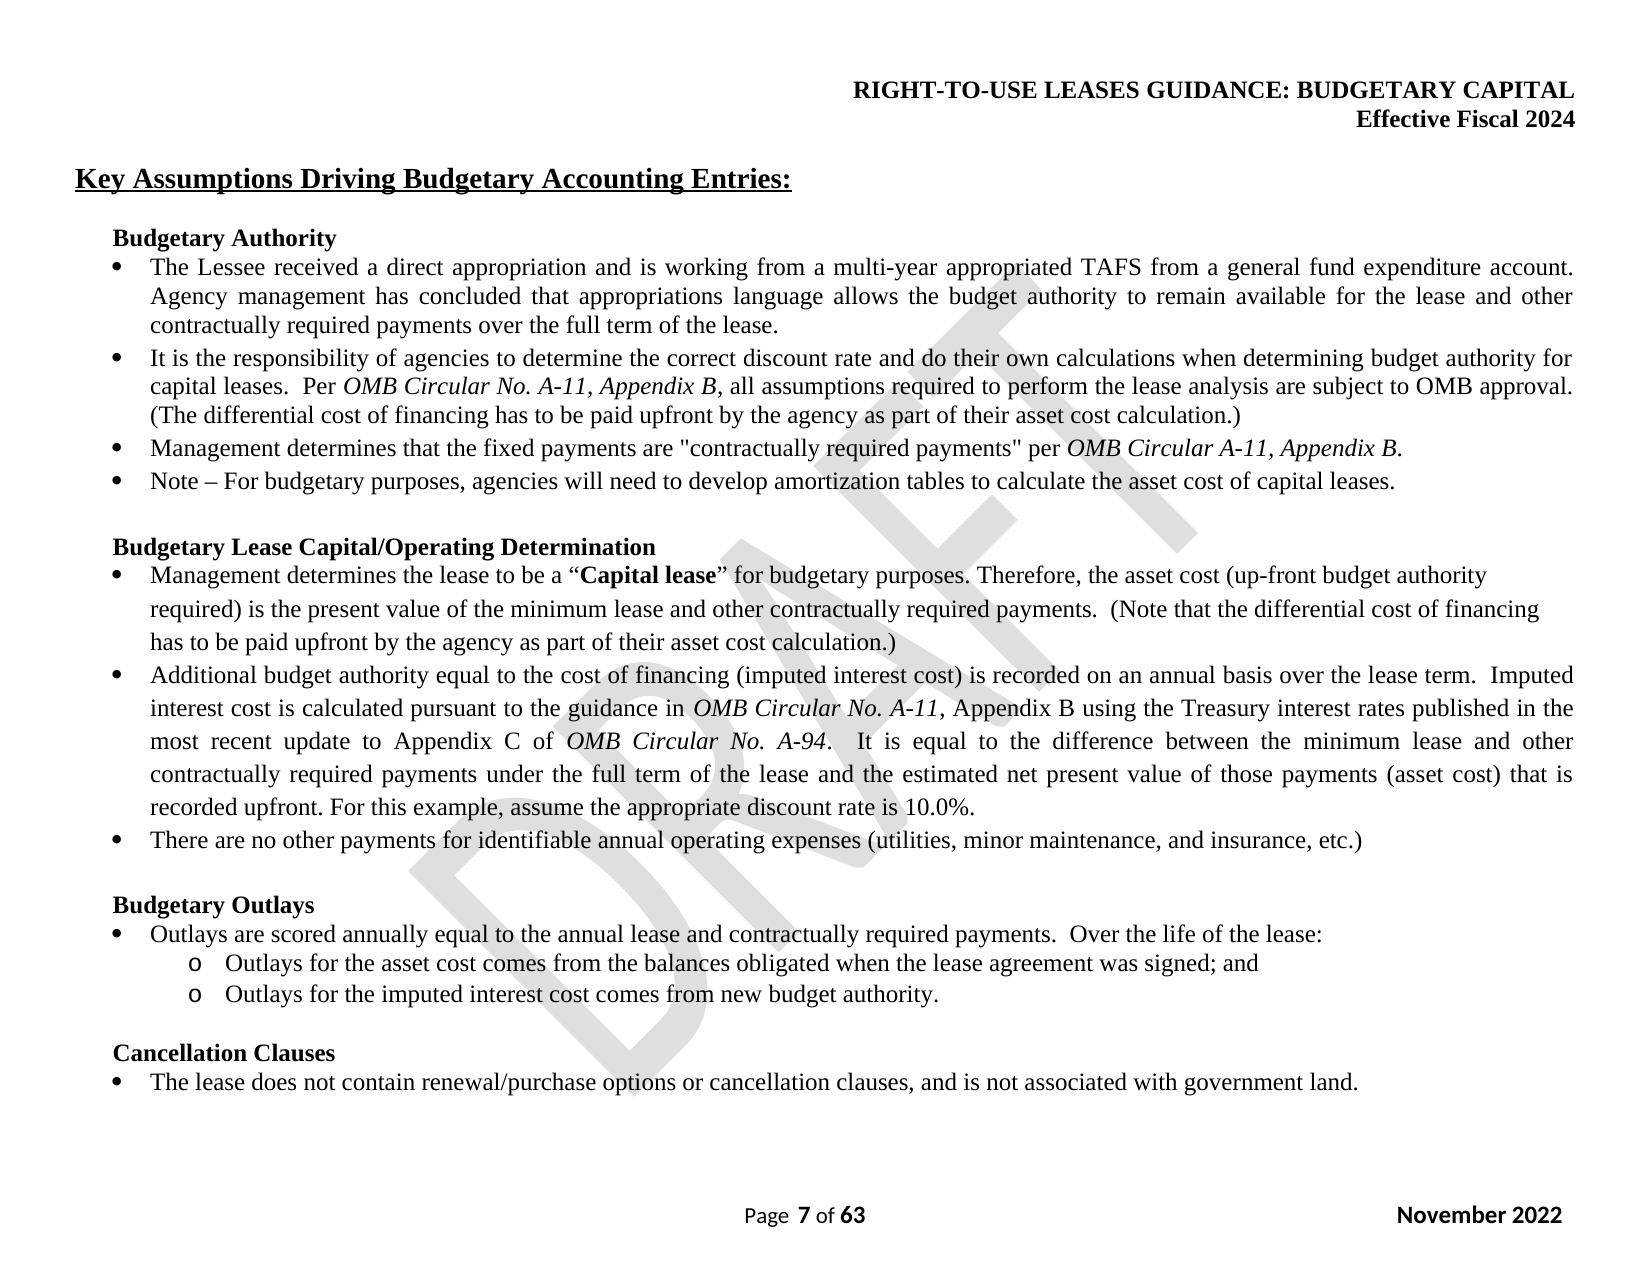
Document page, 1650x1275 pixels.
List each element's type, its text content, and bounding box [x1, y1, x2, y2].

list Additional budget authority equal to the cost of financing (imputed interest cost) is recorded on an annual basis over the lease term. Imputed interest cost is calculated pursuant to the guidance in OMB Circular No. A-11, Appendix B using the Treasury interest rates published in the most recent update to Appendix C of OMB Circular No. A-94. It is equal to the difference between the minimum lease and other contractually required payments under the full term of the lease and the estimated net present value of those payments (asset cost) that is recorded upfront. For this example, assume the appropriate discount rate is 10.0%. [112, 660, 1575, 821]
text Budgetary Authority [75, 223, 1575, 252]
list Note – For budgetary purposes, agencies will need to develop amortization tables to calculate the asset cost of capital leases. [112, 466, 1575, 495]
list It is the responsibility of agencies to determine the correct discount rate and do their own calculations when determining budget authority for capital leases. Per OMB Circular No. A-11, Appendix B, all assumptions required to perform the lease analysis are subject to OMB approval. (The differential cost of financing has to be paid upfront by the agency as part of their asset cost calculation.) [112, 343, 1575, 429]
text Cancellation Clauses [75, 1038, 1575, 1067]
list Outlays for the imputed interest cost comes from new budget authority. [187, 979, 1575, 1010]
text Budgetary Lease Capital/Operating Determination [75, 532, 1575, 561]
text Budgetary Outlays [75, 891, 1575, 919]
list Management determines the lease to be a “Capital lease” for budgetary purposes. Therefore, the asset cost (up-front budget authority required) is the present value of the minimum lease and other contractually required payments. (Note that the differential cost of financing has to be paid upfront by the agency as part of their asset cost calculation.) [112, 561, 1575, 655]
list The Lessee received a direct appropriation and is working from a multi-year appropriated TAFS from a general fund expenditure account. Agency management has concluded that appropriations language allows the budget authority to remain available for the lease and other contractually required payments over the full term of the lease. [112, 252, 1575, 338]
list There are no other payments for identifiable annual operating expenses (utilities, minor maintenance, and insurance, etc.) [112, 825, 1575, 853]
list Outlays for the asset cost comes from the balances obligated when the lease agreement was signed; and [187, 948, 1575, 979]
list Management determines that the fixed payments are "contractually required payments" per OMB Circular A-11, Appendix B. [112, 433, 1575, 462]
list Outlays are scored annually equal to the annual lease and contractually required payments. Over the life of the lease: [112, 919, 1575, 948]
text Key Assumptions Driving Budgetary Accounting Entries: [75, 161, 1575, 195]
list The lease does not contain renewal/purchase options or cancellation clauses, and is not associated with government land. [112, 1067, 1575, 1096]
